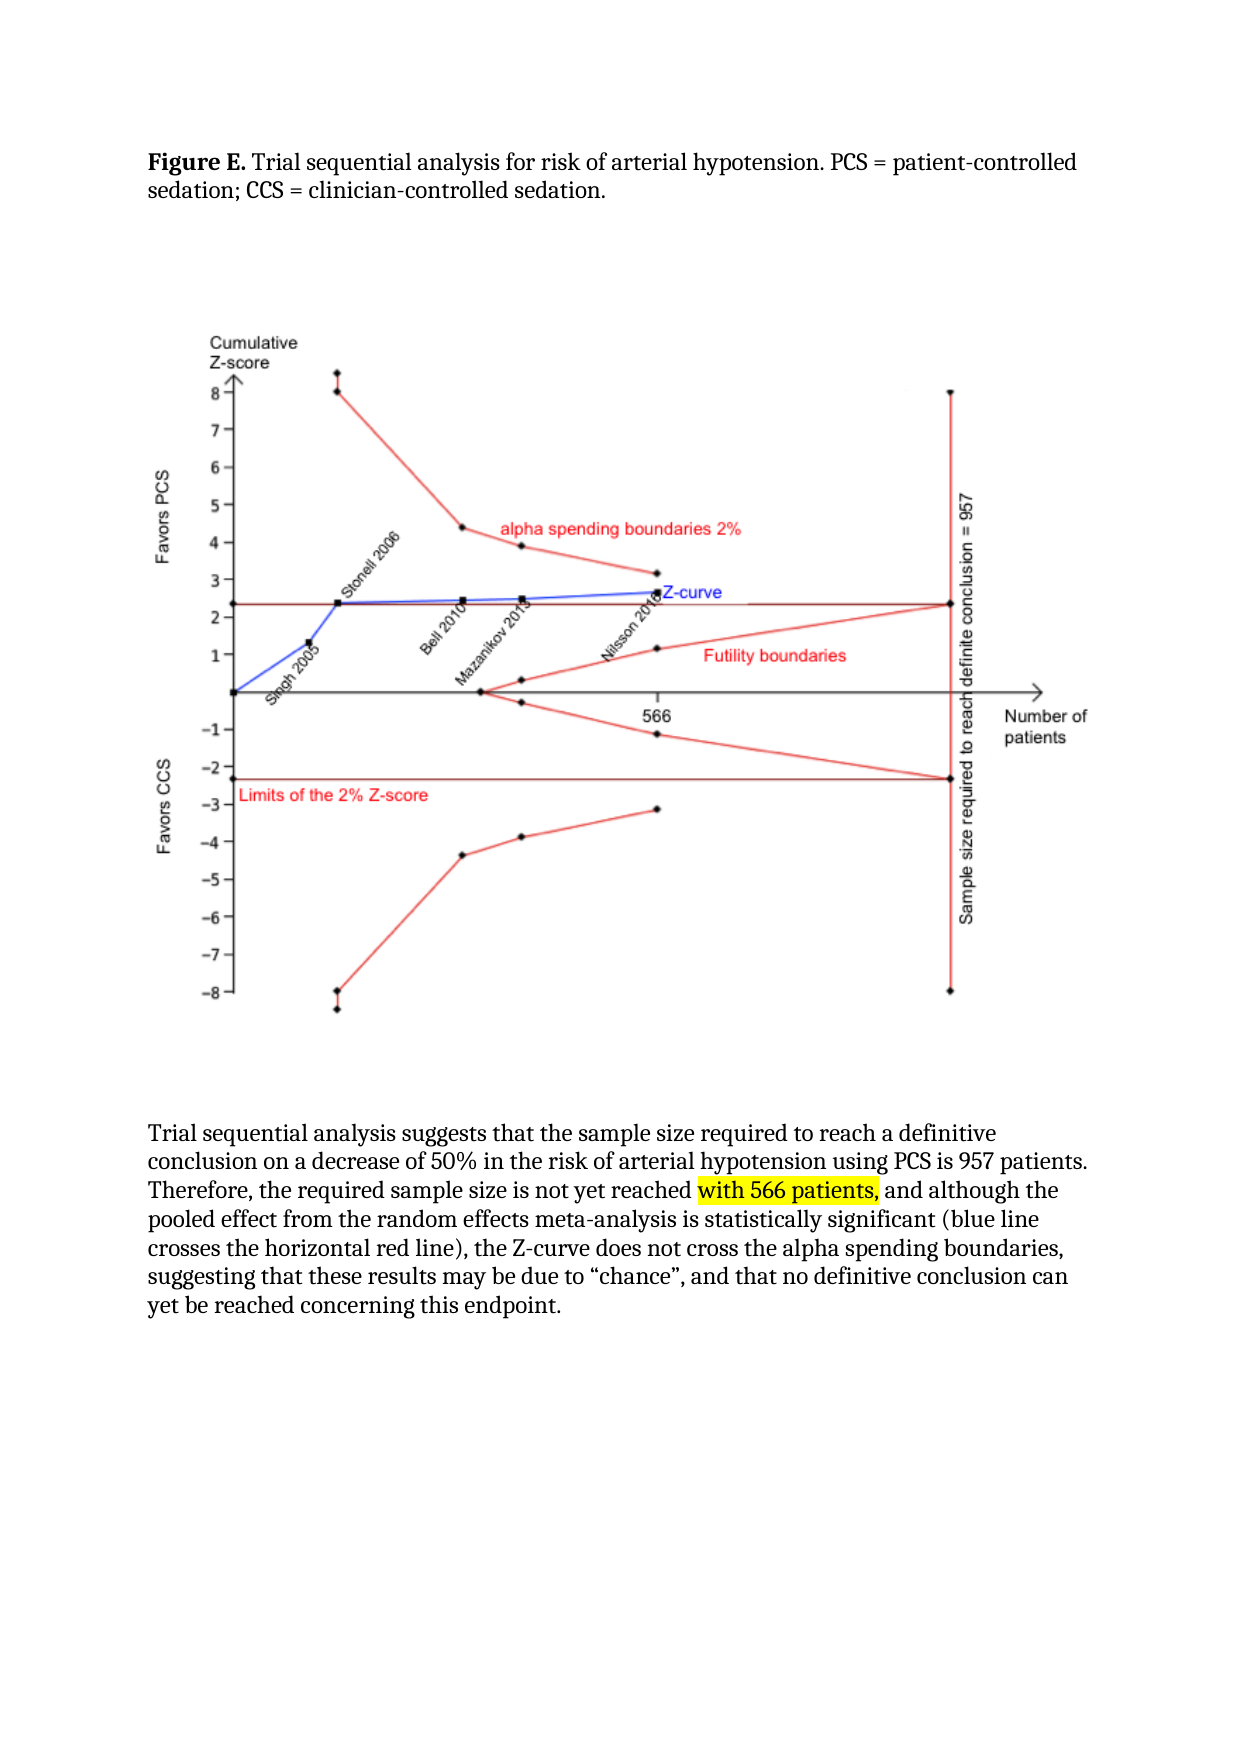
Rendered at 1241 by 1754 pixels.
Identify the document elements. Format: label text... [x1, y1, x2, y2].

text Trial sequential analysis suggests that the sample size required to reach a definitive conclusion on a decrease of 50% in the risk of arterial hypotension using PCS is 957 patients. Therefore, the required sample size is not yet reached with 566 patients, and although the pooled effect from the random effects meta-analysis is statistically significant (blue line crosses the horizontal red line), the Z-curve does not cross the alpha spending boundaries, suggesting that these results may be due to “chance”, and that no definitive conclusion can yet be reached concerning this endpoint. [148, 1118, 1093, 1320]
picture [147, 325, 1088, 1017]
text Figure E. Trial sequential analysis for risk of arterial hypotension. PCS = patient-controlled sedation; CCS = clinician-controlled sedation. [148, 148, 1093, 205]
